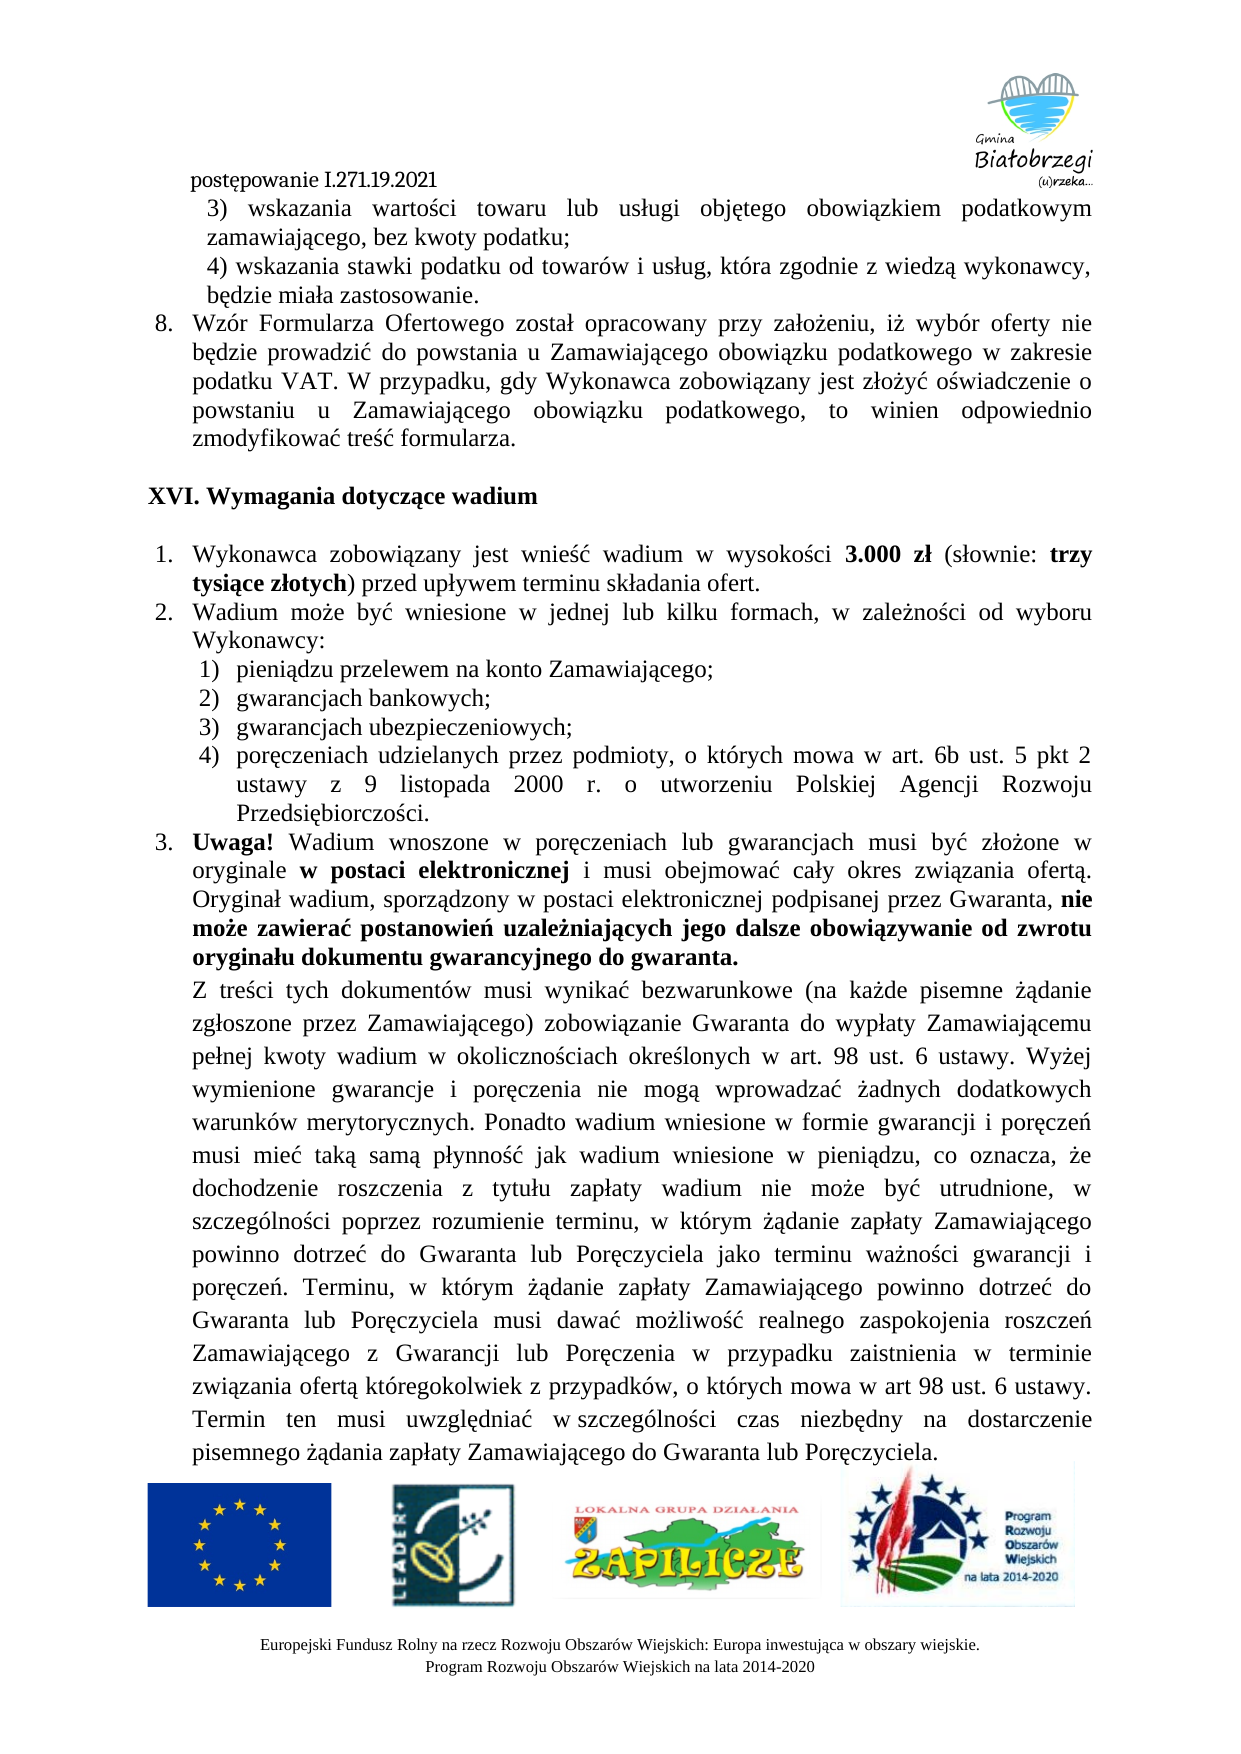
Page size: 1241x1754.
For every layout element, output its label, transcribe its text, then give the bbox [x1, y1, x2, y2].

list Uwaga! Wadium wnoszone w poręczeniach lub gwarancjach musi być złożone w oryginale w postaci elektronicznej i musi obejmować cały okres związania ofertą. Oryginał wadium, sporządzony w postaci elektronicznej podpisanej przez Gwaranta, nie może zawierać postanowień uzależniających jego dalsze obowiązywanie od zwrotu oryginału dokumentu gwarancyjnego do gwaranta. [154, 827, 1093, 971]
picture [975, 73, 1093, 188]
picture [840, 1466, 1075, 1607]
list gwarancjach bankowych; [199, 683, 1093, 712]
list Wykonawca zobowiązany jest wnieść wadium w wysokości 3.000 zł (słownie: trzy tysiące złotych) przed upływem terminu składania ofert. [154, 539, 1093, 597]
text 4) wskazania stawki podatku od towarów i usług, która zgodnie z wiedzą wykonawcy, będzie miała zastosowanie. [207, 251, 1093, 308]
picture [572, 1516, 799, 1578]
picture [376, 1466, 533, 1623]
list poręczeniach udzielanych przez podmioty, o których mowa w art. 6b ust. 5 pkt 2 ustawy z 9 listopada 2000 r. o utworzeniu Polskiej Agencji Rozwoju Przedsiębiorczości. [199, 741, 1093, 827]
picture [147, 1483, 332, 1607]
list pieniądzu przelewem na konto Zamawiającego; [199, 654, 1093, 683]
text Z treści tych dokumentów musi wynikać bezwarunkowe (na każde pisemne żądanie zgłoszone przez Zamawiającego) zobowiązanie Gwaranta do wypłaty Zamawiającemu pełnej kwoty wadium w okolicznościach określonych w art. 98 ust. 6 ustawy. Wyżej wymienione gwarancje i poręczenia nie mogą wprowadzać żadnych dodatkowych warunków merytorycznych. Ponadto wadium wniesione w formie gwarancji i poręczeń musi mieć taką samą płynność jak wadium wniesione w pieniądzu, co oznacza, że dochodzenie roszczenia z tytułu zapłaty wadium nie może być utrudnione, w szczególności poprzez rozumienie terminu, w którym żądanie zapłaty Zamawiającego powinno dotrzeć do Gwaranta lub Poręczyciela jako terminu ważności gwarancji i poręczeń. Terminu, w którym żądanie zapłaty Zamawiającego powinno dotrzeć do Gwaranta lub Poręczyciela musi dawać możliwość realnego zaspokojenia roszczeń Zamawiającego z Gwarancji lub Poręczenia w przypadku zaistnienia w terminie związania ofertą któregokolwiek z przypadków, o których mowa w art 98 ust. 6 ustawy. Termin ten musi uwzględniać w szczególności czas niezbędny na dostarczenie pisemnego żądania zapłaty Zamawiającego do Gwaranta lub Poręczyciela. [192, 975, 1093, 1466]
list Wadium może być wniesione w jednej lub kilku formach, w zależności od wyboru Wykonawcy: [154, 597, 1093, 654]
text XVI. Wymagania dotyczące wadium [148, 481, 1093, 510]
list Wzór Formularza Ofertowego został opracowany przy założeniu, iż wybór oferty nie będzie prowadzić do powstania u Zamawiającego obowiązku podatkowego w zakresie podatku VAT. W przypadku, gdy Wykonawca zobowiązany jest złożyć oświadczenie o powstaniu u Zamawiającego obowiązku podatkowego, to winien odpowiednio zmodyfikować treść formularza. [154, 308, 1093, 452]
text 3) wskazania wartości towaru lub usługi objętego obowiązkiem podatkowym zamawiającego, bez kwoty podatku; [207, 193, 1093, 251]
list gwarancjach ubezpieczeniowych; [199, 712, 1093, 741]
